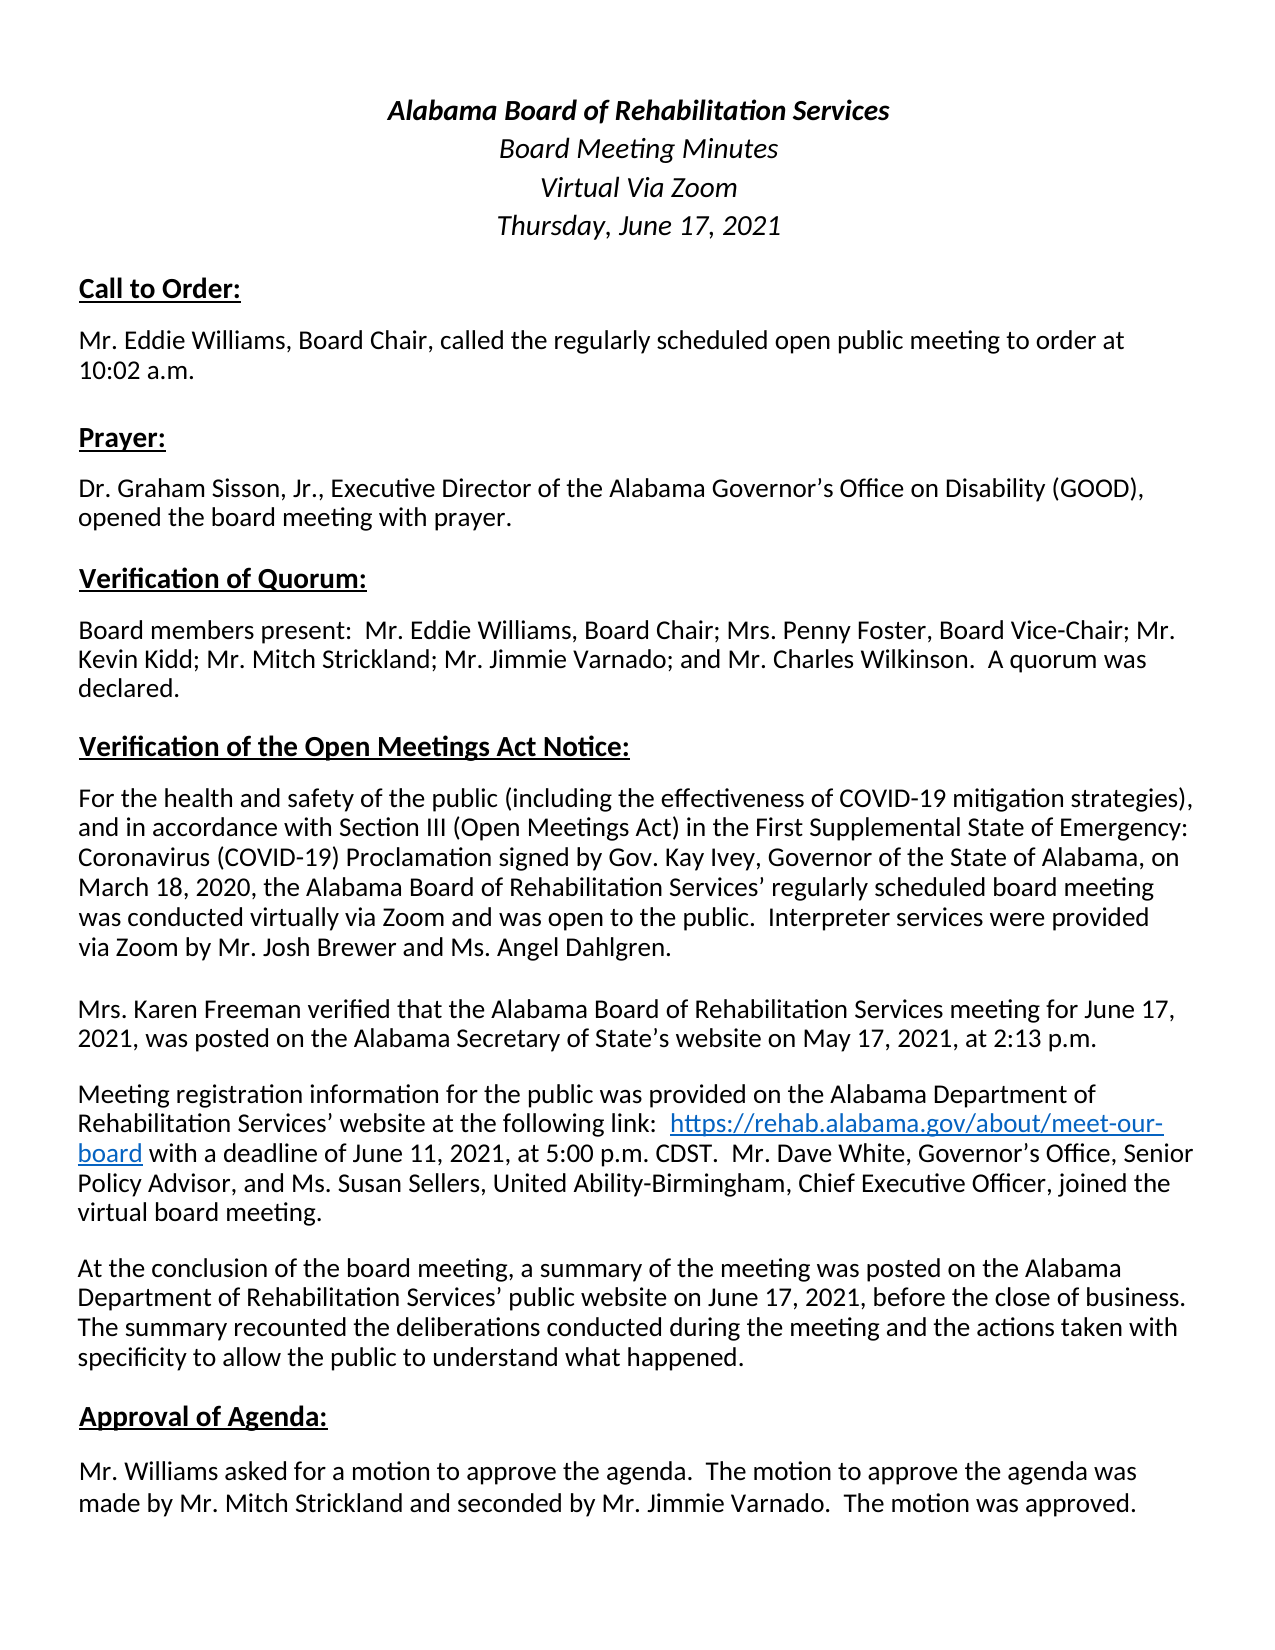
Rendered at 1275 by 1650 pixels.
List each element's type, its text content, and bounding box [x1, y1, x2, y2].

text Board members present: Mr. Eddie Williams, Board Chair; Mrs. Penny Foster, Board Vice-Chair; Mr. Kevin Kidd; Mr. Mitch Strickland; Mr. Jimmie Varnado; and Mr. Charles Wilkinson. A quorum was declared. [78, 615, 1198, 704]
text Dr. Graham Sisson, Jr., Executive Director of the Alabama Governor’s Office on Disability (GOOD), opened the board meeting with prayer. [78, 474, 1198, 533]
text Alabama Board of Rehabilitation Services [77, 92, 1200, 127]
text Virtual Via Zoom [77, 169, 1200, 204]
text Mr. Williams asked for a motion to approve the agenda. The motion to approve the agenda was made by Mr. Mitch Strickland and seconded by Mr. Jimmie Varnado. The motion was approved. [78, 1454, 1200, 1520]
text Mr. Eddie Williams, Board Chair, called the regularly scheduled open public meeting to order at [78, 326, 1198, 356]
text Meeting registration information for the public was provided on the Alabama Department of Rehabilitation Services’ website at the following link: https://rehab.alabama.gov/about/meet-our-board with a deadline of June 11, 2021, at 5:00 p.m. CDST. Mr. Dave White, Governor’s Office, Senior Policy Advisor, and Ms. Susan Sellers, United Ability-Birmingham, Chief Executive Officer, joined the virtual board meeting. [77, 1080, 1200, 1229]
text At the conclusion of the board meeting, a summary of the meeting was posted on the Alabama Department of Rehabilitation Services’ public website on June 17, 2021, before the close of business. The summary recounted the deliberations conducted during the meeting and the actions taken with specificity to allow the public to understand what happened. [77, 1254, 1200, 1373]
text was conducted virtually via Zoom and was open to the public. Interpreter services were provided [78, 903, 1198, 932]
text via Zoom by Mr. Josh Brewer and Ms. Angel Dahlgren. [78, 932, 1198, 962]
subtitle Verification of Quorum: [79, 560, 1200, 595]
text Board Meeting Minutes [77, 130, 1200, 166]
subtitle Verification of the Open Meetings Act Notice: [79, 728, 1200, 764]
text Thursday, June 17, 2021 [77, 207, 1200, 243]
text For the health and safety of the public (including the effectiveness of COVID-19 mitigation strategies), and in accordance with Section III (Open Meetings Act) in the First Supplemental State of Emergency: Coronavirus (COVID-19) Proclamation signed by Gov. Kay Ivey, Governor of the State of Alabama, on March 18, 2020, the Alabama Board of Rehabilitation Services’ regularly scheduled board meeting [78, 784, 1198, 903]
text 10:02 a.m. [78, 356, 1198, 385]
subtitle Call to Order: [79, 270, 1200, 306]
subtitle Approval of Agenda: [79, 1398, 1200, 1434]
text Mrs. Karen Freeman verified that the Alabama Board of Rehabilitation Services meeting for June 17, 2021, was posted on the Alabama Secretary of State’s website on May 17, 2021, at 2:13 p.m. [77, 995, 1200, 1054]
subtitle Prayer: [78, 419, 1200, 455]
